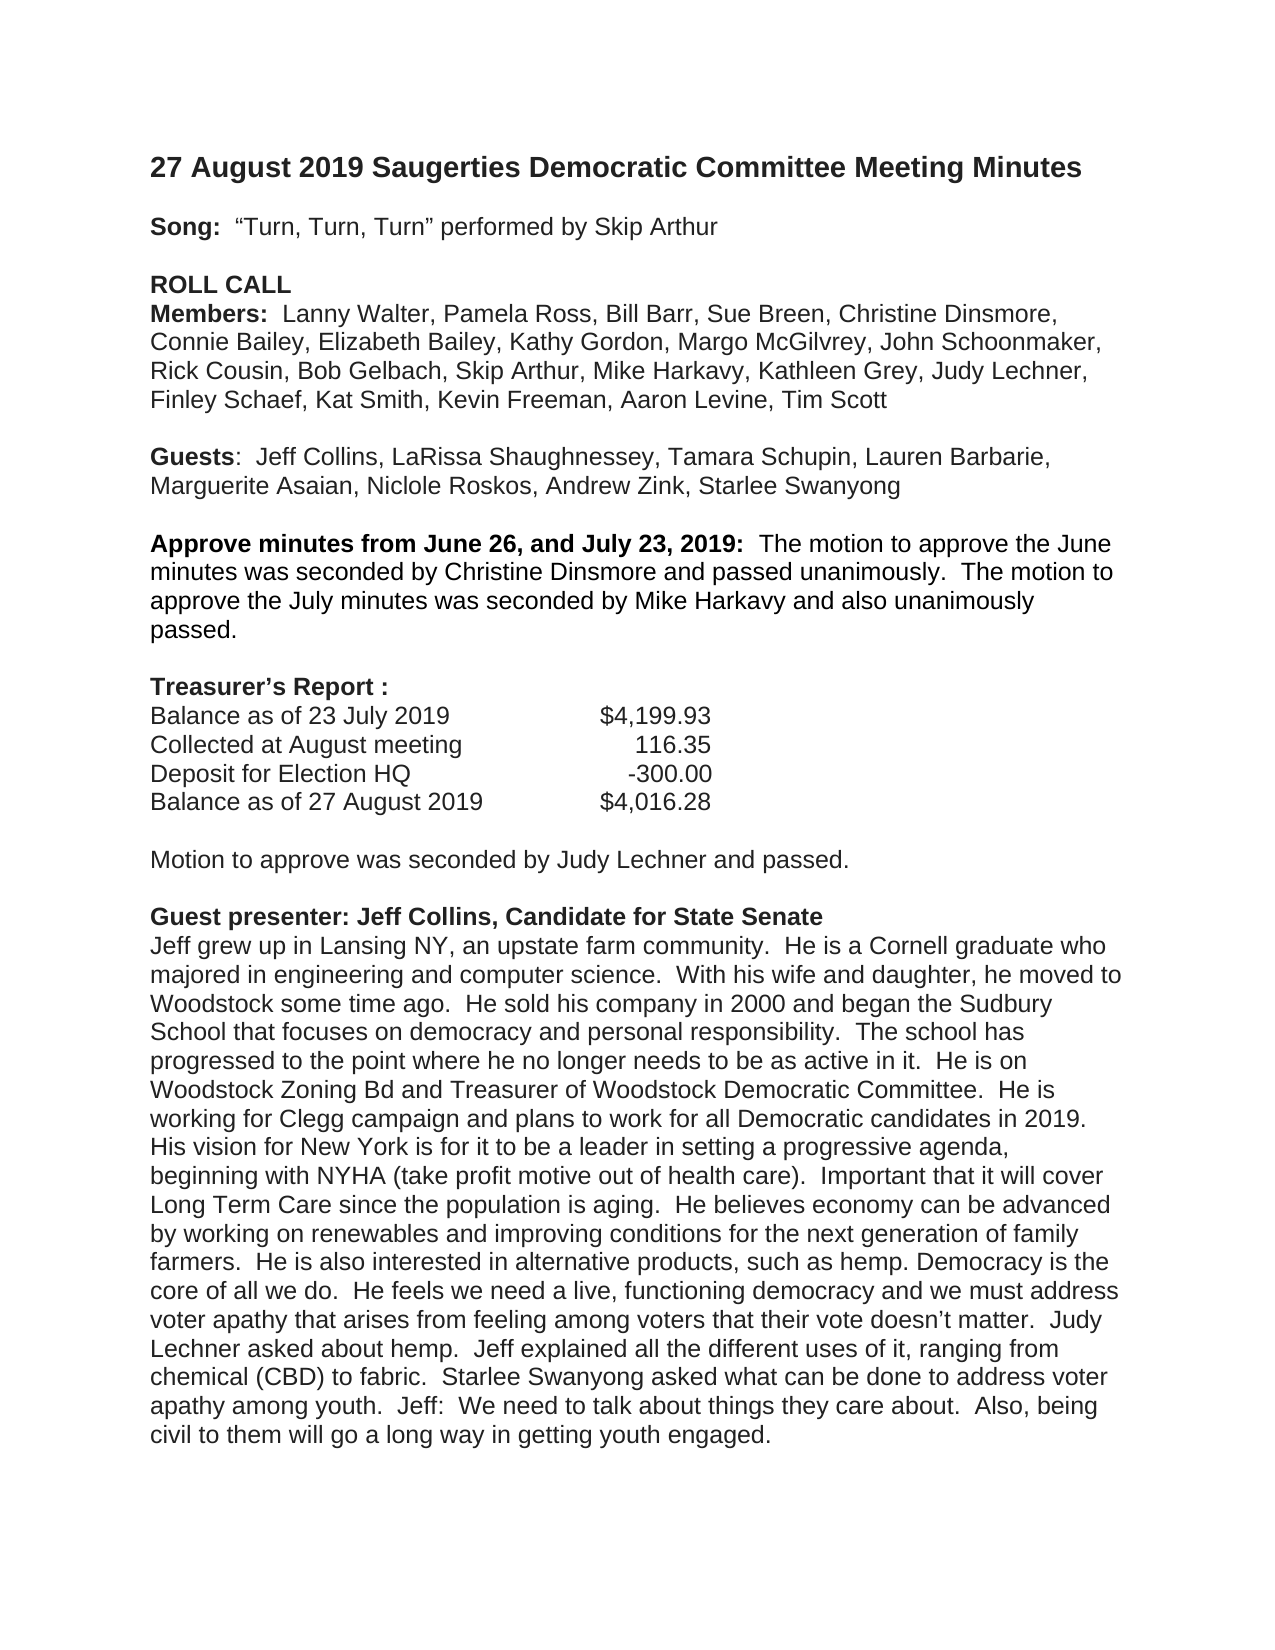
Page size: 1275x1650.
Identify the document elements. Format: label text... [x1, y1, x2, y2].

text Motion to approve was seconded by Judy Lechner and passed. [150, 845, 1125, 873]
text Balance as of 27 August 2019 $4,016.28 [150, 787, 1125, 816]
text Members: Lanny Walter, Pamela Ross, Bill Barr, Sue Breen, Christine Dinsmore, Connie Bailey, Elizabeth Bailey, Kathy Gordon, Margo McGilvrey, John Schoonmaker, Rick Cousin, Bob Gelbach, Skip Arthur, Mike Harkavy, Kathleen Grey, Judy Lechner, Finley Schaef, Kat Smith, Kevin Freeman, Aaron Levine, Tim Scott [150, 298, 1125, 413]
text Approve minutes from June 26, and July 23, 2019: The motion to approve the June minutes was seconded by Christine Dinsmore and passed unanimously. The motion to approve the July minutes was seconded by Mike Harkavy and also unanimously passed. [150, 528, 1125, 643]
text Guests: Jeff Collins, LaRissa Shaughnessey, Tamara Schupin, Lauren Barbarie, Marguerite Asaian, Niclole Roskos, Andrew Zink, Starlee Swanyong [150, 442, 1125, 500]
text ROLL CALL [150, 270, 1125, 298]
text 27 August 2019 Saugerties Democratic Committee Meeting Minutes [150, 150, 1125, 183]
text Deposit for Election HQ -300.00 [150, 758, 1125, 787]
text Song: “Turn, Turn, Turn” performed by Skip Arthur [150, 212, 1125, 241]
text Jeff grew up in Lansing NY, an upstate farm community. He is a Cornell graduate who majored in engineering and computer science. With his wife and daughter, he moved to Woodstock some time ago. He sold his company in 2000 and began the Sudbury School that focuses on democracy and personal responsibility. The school has progressed to the point where he no longer needs to be as active in it. He is on Woodstock Zoning Bd and Treasurer of Woodstock Democratic Committee. He is working for Clegg campaign and plans to work for all Democratic candidates in 2019. His vision for New York is for it to be a leader in setting a progressive agenda, beginning with NYHA (take profit motive out of health care). Important that it will cover Long Term Care since the population is aging. He believes economy can be advanced by working on renewables and improving conditions for the next generation of family farmers. He is also interested in alternative products, such as hemp. Democracy is the core of all we do. He feels we need a live, functioning democracy and we must address voter apathy that arises from feeling among voters that their vote doesn’t matter. Judy Lechner asked about hemp. Jeff explained all the different uses of it, ranging from chemical (CBD) to fabric. Starlee Swanyong asked what can be done to address voter apathy among youth. Jeff: We need to talk about things they care about. Also, being civil to them will go a long way in getting youth engaged. [150, 931, 1125, 1448]
text Collected at August meeting 116.35 [150, 730, 1125, 758]
text Treasurer’s Report : [150, 672, 1125, 701]
text Balance as of 23 July 2019 $4,199.93 [150, 701, 1125, 730]
text Guest presenter: Jeff Collins, Candidate for State Senate [150, 902, 1125, 931]
